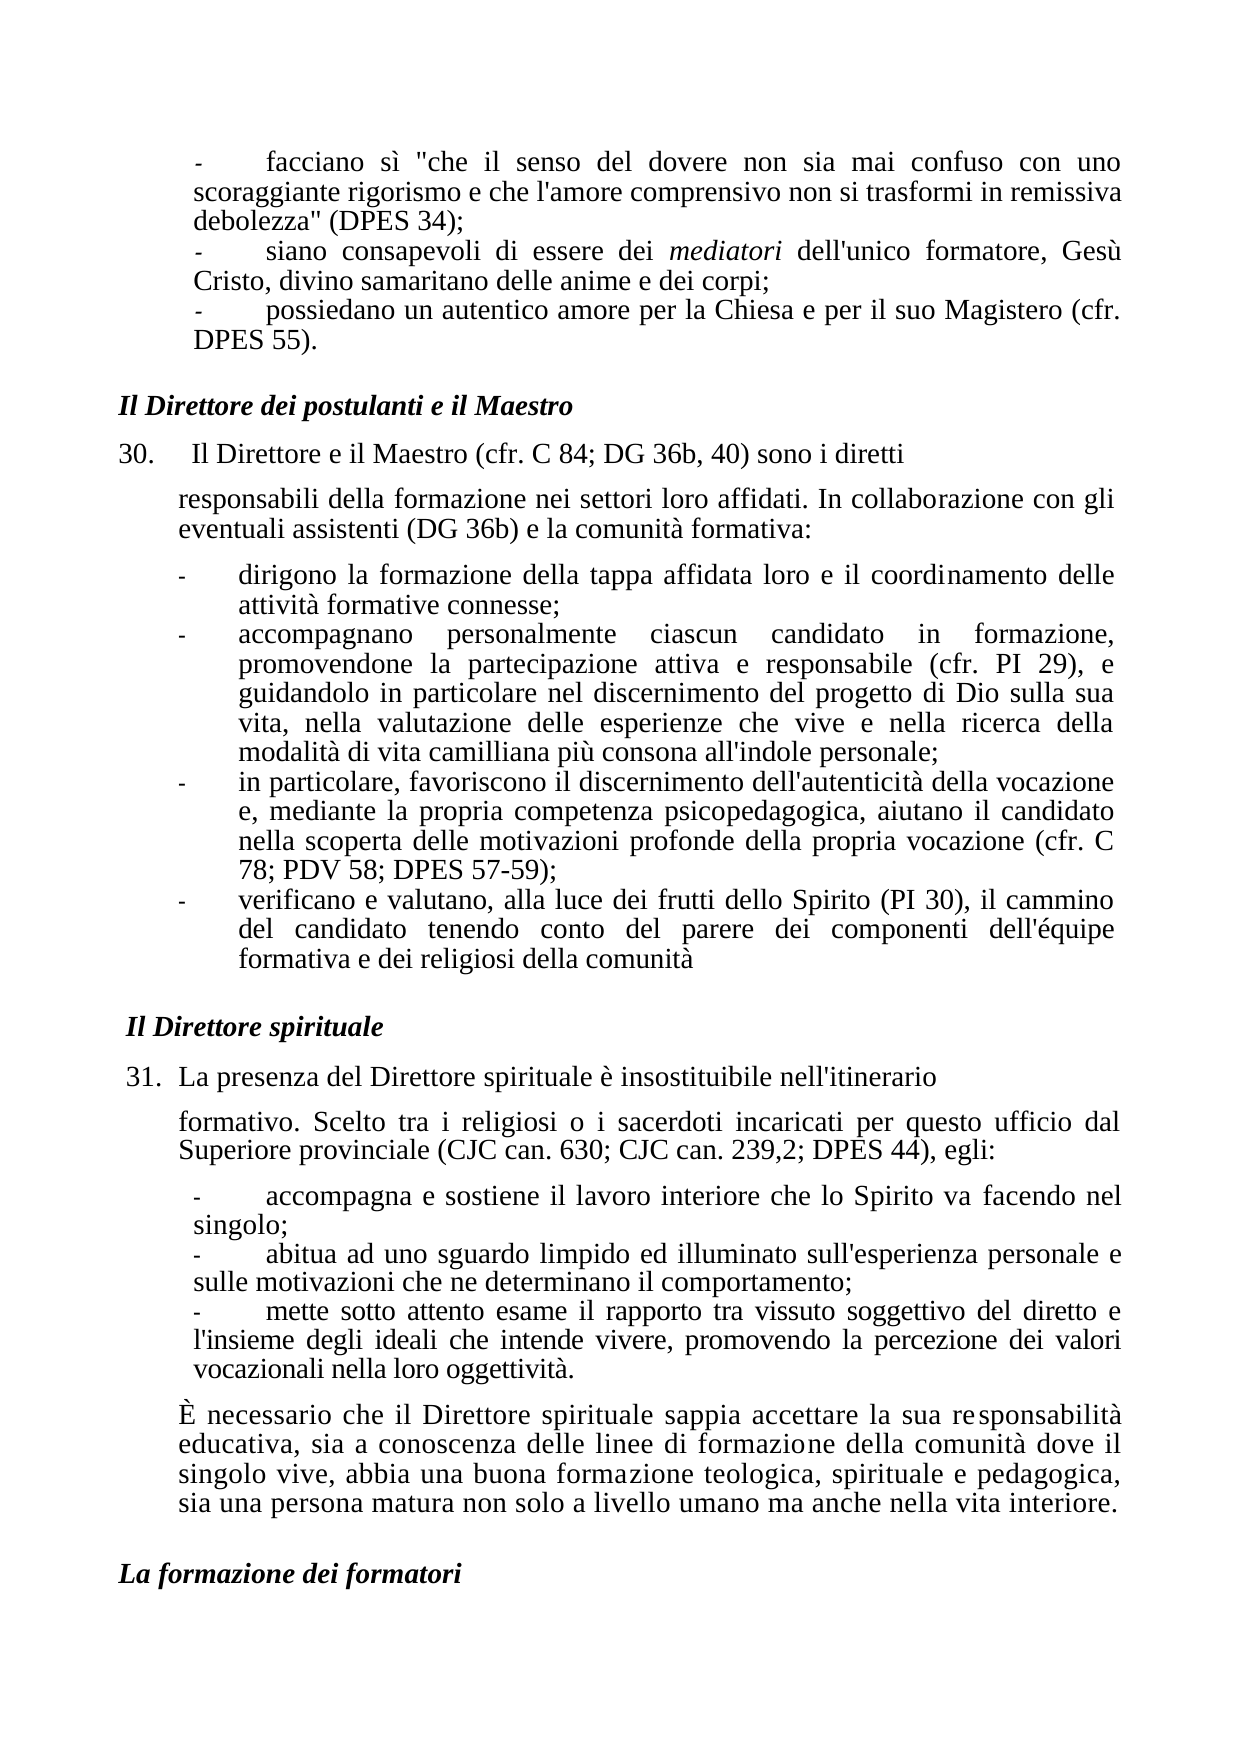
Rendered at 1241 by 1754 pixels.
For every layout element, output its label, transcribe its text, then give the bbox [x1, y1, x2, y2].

list mette sotto attento esame il rapporto tra vissuto soggettivo del diretto e l'insieme degli ideali che intende vivere, promovendo la percezione dei valori vocazionali nella loro oggettività. [193, 1298, 1122, 1384]
text 30. Il Direttore e il Maestro (cfr. C 84; DG 36b, 40) sono i diretti [118, 442, 1114, 468]
text La formazione dei formatori [162, 1563, 351, 1588]
list accompagnano personalmente ciascun candidato in formazione, promovendone la partecipazione attiva e responsabile (cfr. PI 29), e guidandolo in particolare nel discernimento del progetto di Dio sulla sua vita, nella valutazione delle esperienze che vive e nella ricerca della modalità di vita camilliana più consona all'indole personale; [178, 620, 1114, 768]
text È necessario che il Direttore spirituale sappia accettare la sua responsabilità educativa, sia a conoscenza delle linee di formazione della comunità dove il singolo vive, abbia una buona formazione teologica, spirituale e pedagogica, sia una persona matura non solo a livello umano ma anche nella vita interiore. [178, 1401, 1122, 1519]
text 31. La presenza del Direttore spirituale è insostituibile nell'itinerario [126, 1066, 1122, 1091]
list abitua ad uno sguardo limpido ed illuminato sull'esperienza personale e sulle motivazioni che ne determinano il comportamento; [193, 1240, 1122, 1298]
text La formazione dei formatori [349, 1563, 1122, 1588]
list in particolare, favoriscono il discernimento dell'autenticità della vocazione e, mediante la propria competenza psicopedagogica, aiutano il candidato nella scoperta delle motivazioni profonde della propria vocazione (cfr. C 78; PDV 58; DPES 57-59); [178, 768, 1114, 886]
list accompagna e sostiene il lavoro interiore che lo Spirito va facendo nel singolo; [193, 1182, 1122, 1240]
list dirigono la formazione della tappa affidata loro e il coordinamento delle attività formative connesse; [178, 561, 1114, 620]
text responsabili della formazione nei settori loro affidati. In collaborazione con gli eventuali assistenti (DG 36b) e la comunità formativa: [178, 485, 1114, 544]
list siano consapevoli di essere dei mediatori dell'unico formatore, Gesù Cristo, divino samaritano delle anime e dei corpi; [193, 237, 1122, 296]
list verificano e valutano, alla luce dei frutti dello Spirito (PI 30), il cammino del candidato tenendo conto del parere dei componenti dell'équipe formativa e dei religiosi della comunità [178, 886, 1114, 974]
text Il Direttore dei postulanti e il Maestro [118, 395, 1114, 420]
text Il Direttore spirituale [126, 1017, 1122, 1041]
text formativo. Scelto tra i religiosi o i sacerdoti incaricati per questo ufficio dal Superiore provinciale (CJC can. 630; CJC can. 239,2; DPES 44), egli: [178, 1108, 1122, 1166]
list possiedano un autentico amore per la Chiesa e per il suo Magistero (cfr. DPES 55). [193, 296, 1122, 355]
list facciano sì "che il senso del dovere non sia mai confuso con uno scoraggiante rigorismo e che l'amore comprensivo non si trasformi in remissiva debolezza" (DPES 34); [193, 148, 1122, 237]
